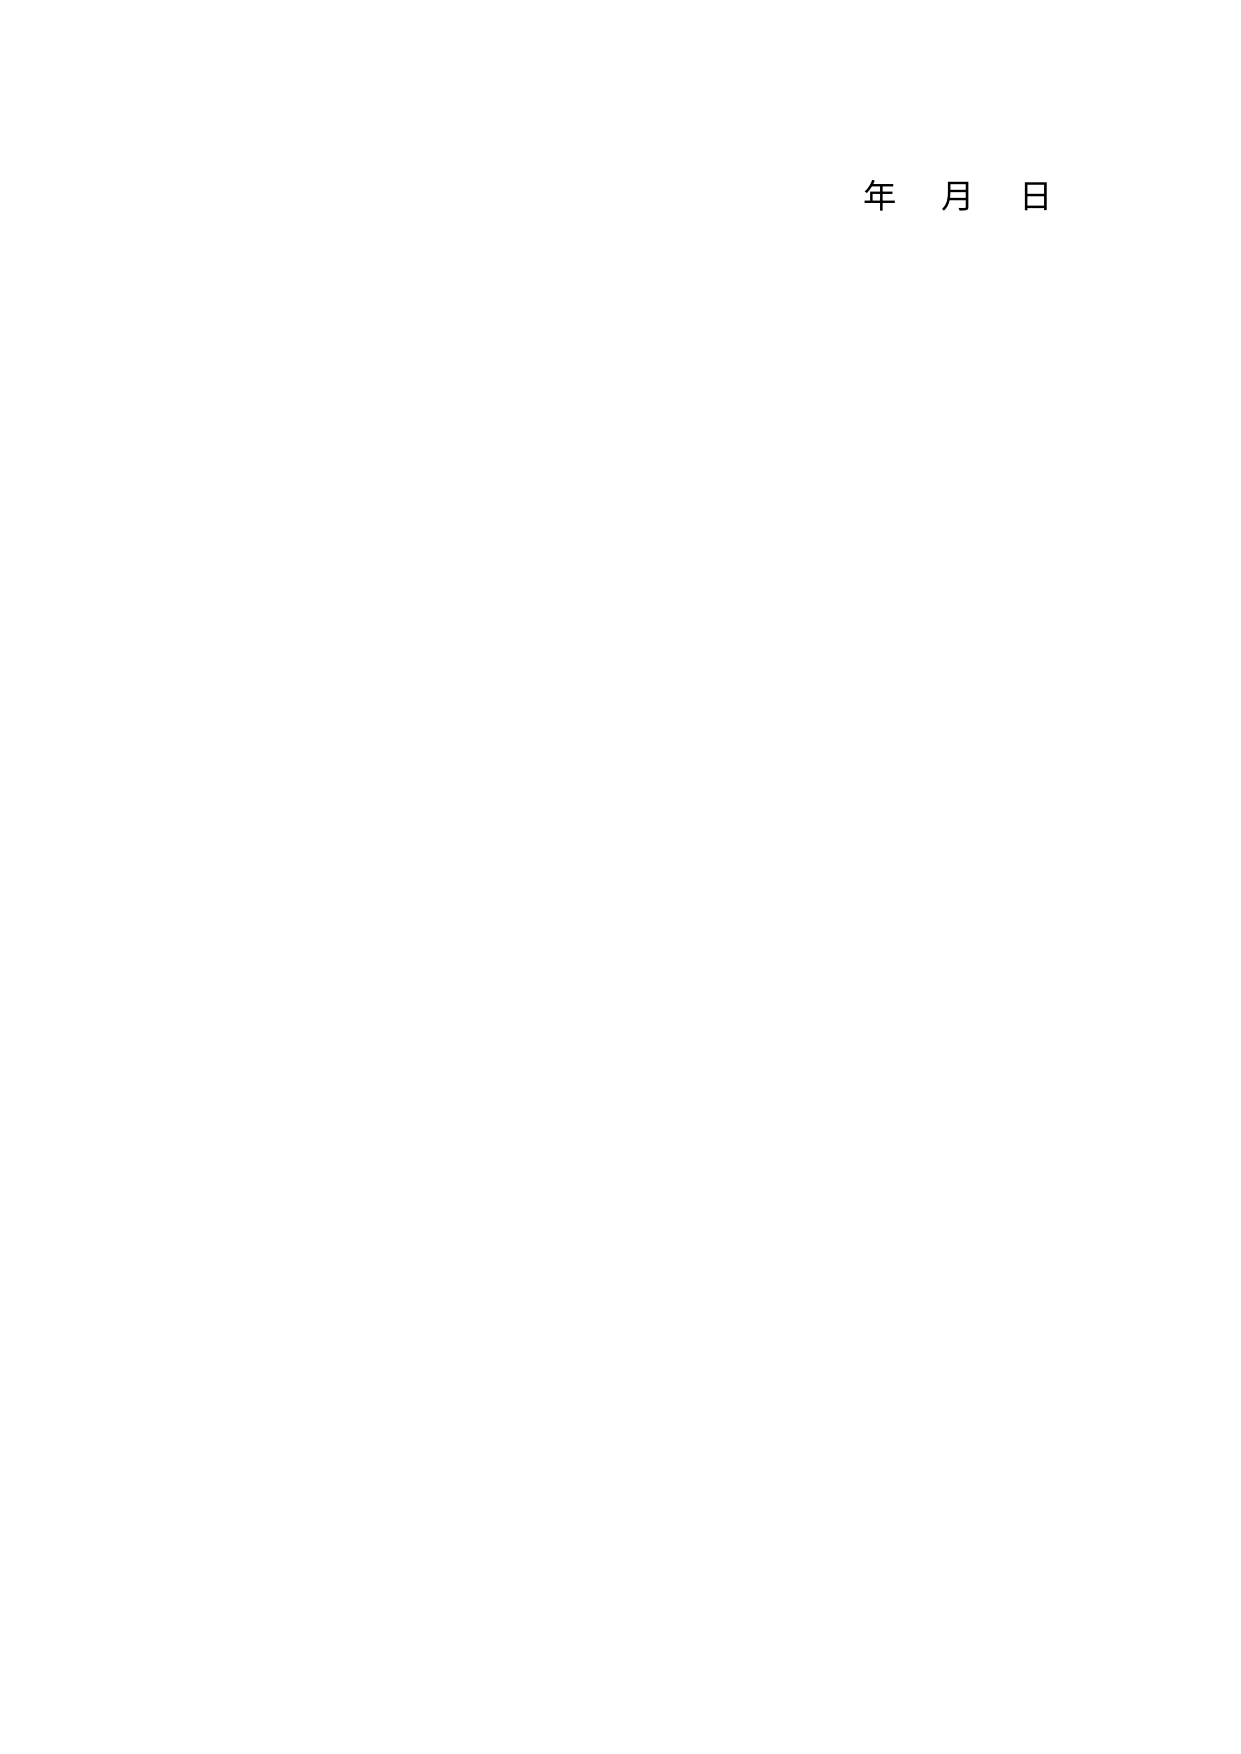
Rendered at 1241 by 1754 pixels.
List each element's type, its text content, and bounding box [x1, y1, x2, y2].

text 年 月 日 [187, 162, 1053, 227]
